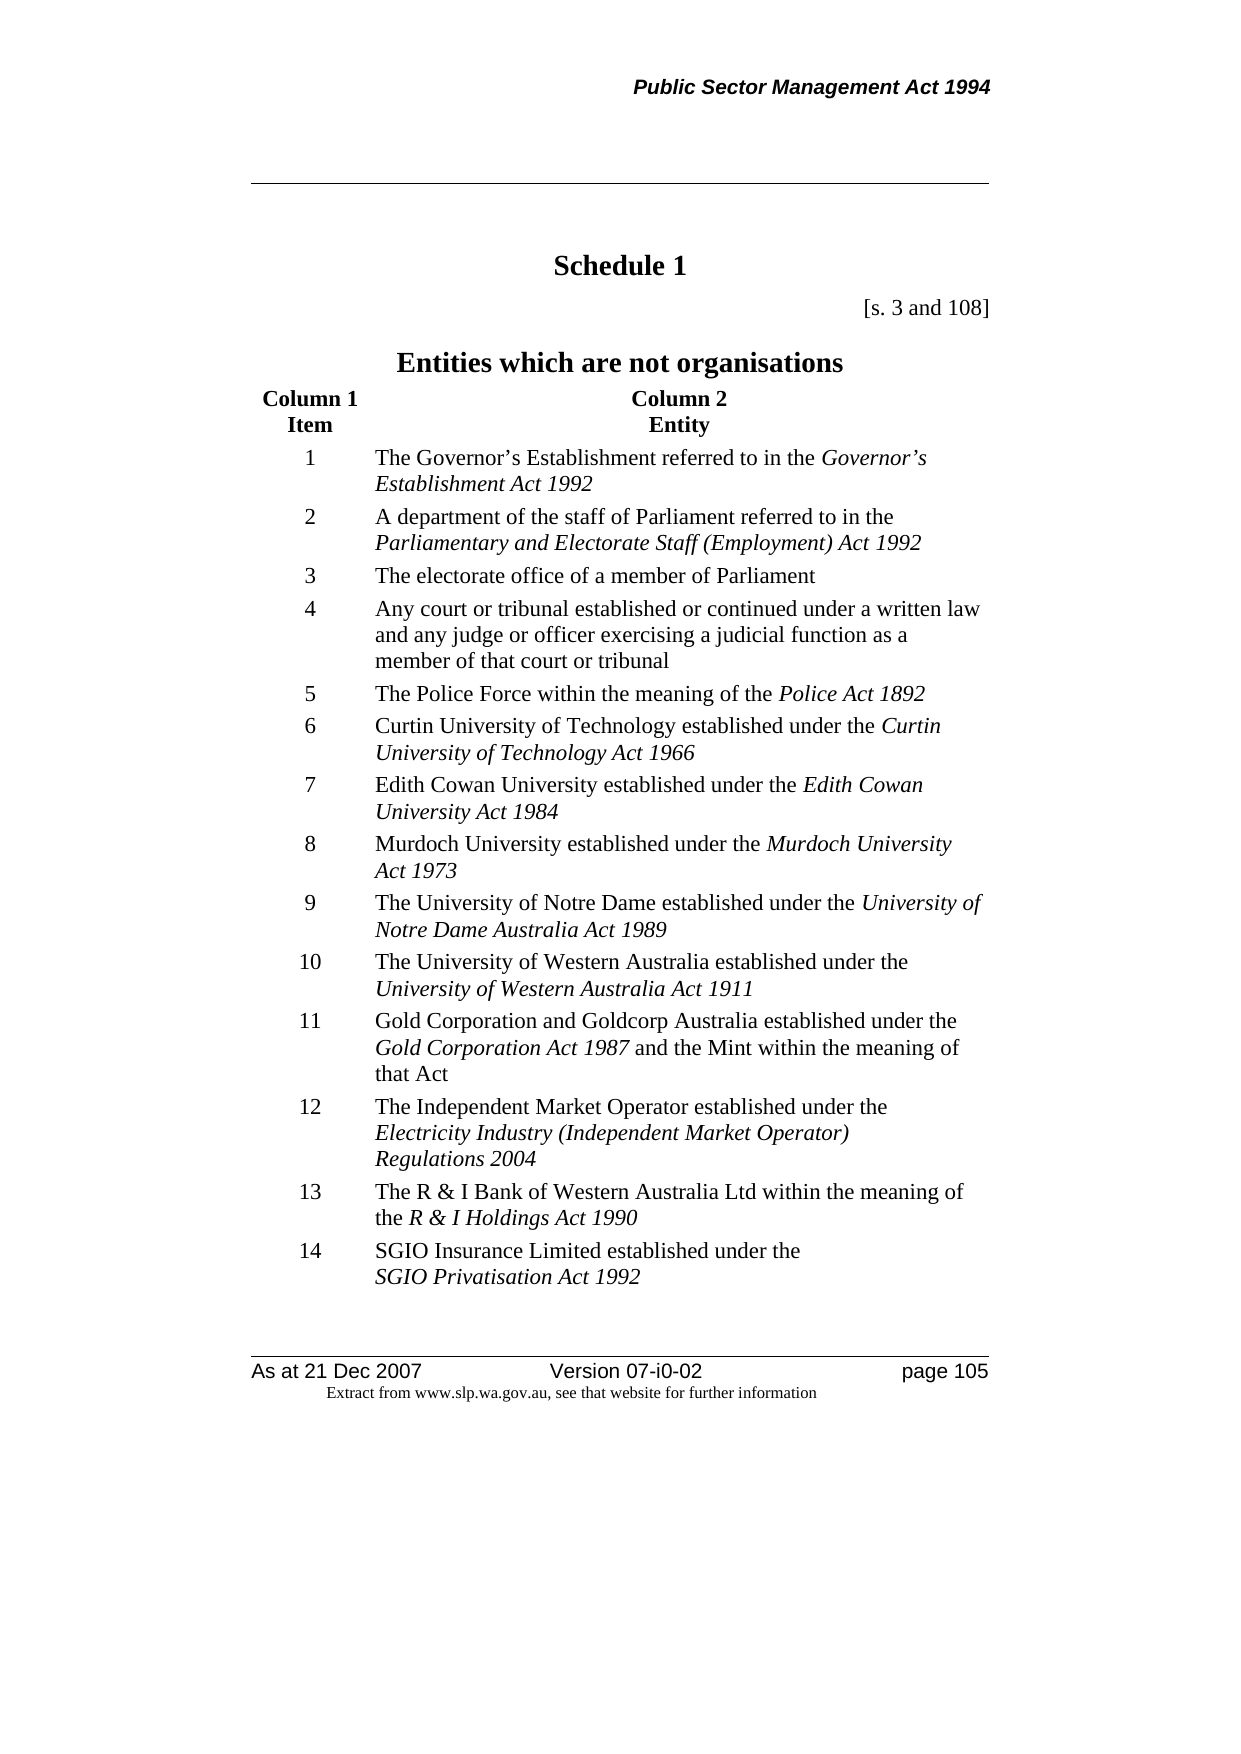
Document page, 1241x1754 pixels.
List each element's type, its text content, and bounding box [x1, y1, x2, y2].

table_header Column 1 Item [251, 379, 369, 438]
table_cell 13 [251, 1172, 369, 1231]
table_cell The Police Force within the meaning of the Police Act 1892 [369, 674, 989, 706]
table_cell 5 [251, 674, 369, 706]
table_cell 9 [251, 883, 369, 942]
table_cell 12 [251, 1086, 369, 1172]
table_cell SGIO Insurance Limited established under the SGIO Privatisation Act 1992 [369, 1231, 989, 1290]
table_cell The electorate office of a member of Parliament [369, 556, 989, 588]
table_cell The Independent Market Operator established under the Electricity Industry (Independent Market Operator) Regulations 2004 [369, 1086, 989, 1172]
table_cell A department of the staff of Parliament referred to in the Parliamentary and Electorate Staff (Employment) Act 1992 [369, 497, 989, 556]
subtitle Entities which are not organisations [251, 345, 989, 379]
table_cell 10 [251, 942, 369, 1001]
table_header Column 2 Entity [369, 379, 989, 438]
table_cell Curtin University of Technology established under the Curtin University of Technology Act 1966 [369, 706, 989, 765]
table_cell Edith Cowan University established under the Edith Cowan University Act 1984 [369, 765, 989, 824]
table_cell The Governor’s Establishment referred to in the Governor’s Establishment Act 1992 [369, 438, 989, 497]
text [s. 3 and 108] [251, 294, 989, 320]
table_cell 6 [251, 706, 369, 765]
subtitle Schedule 1 [251, 248, 989, 282]
table_cell 7 [251, 765, 369, 824]
table_cell 11 [251, 1001, 369, 1086]
table_cell Murdoch University established under the Murdoch University Act 1973 [369, 824, 989, 883]
table_cell 3 [251, 556, 369, 588]
table_cell 14 [251, 1231, 369, 1290]
table_cell 2 [251, 497, 369, 556]
table_cell Gold Corporation and Goldcorp Australia established under the Gold Corporation Act 1987 and the Mint within the meaning of that Act [369, 1001, 989, 1086]
table_cell 8 [251, 824, 369, 883]
table_cell The University of Western Australia established under the University of Western Australia Act 1911 [369, 942, 989, 1001]
table_cell The R & I Bank of Western Australia Ltd within the meaning of the R & I Holdings Act 1990 [369, 1172, 989, 1231]
table_cell Any court or tribunal established or continued under a written law and any judge or officer exercising a judicial function as a member of that court or tribunal [369, 589, 989, 674]
table_cell 4 [251, 589, 369, 674]
table_cell 1 [251, 438, 369, 497]
table_cell The University of Notre Dame established under the University of Notre Dame Australia Act 1989 [369, 883, 989, 942]
